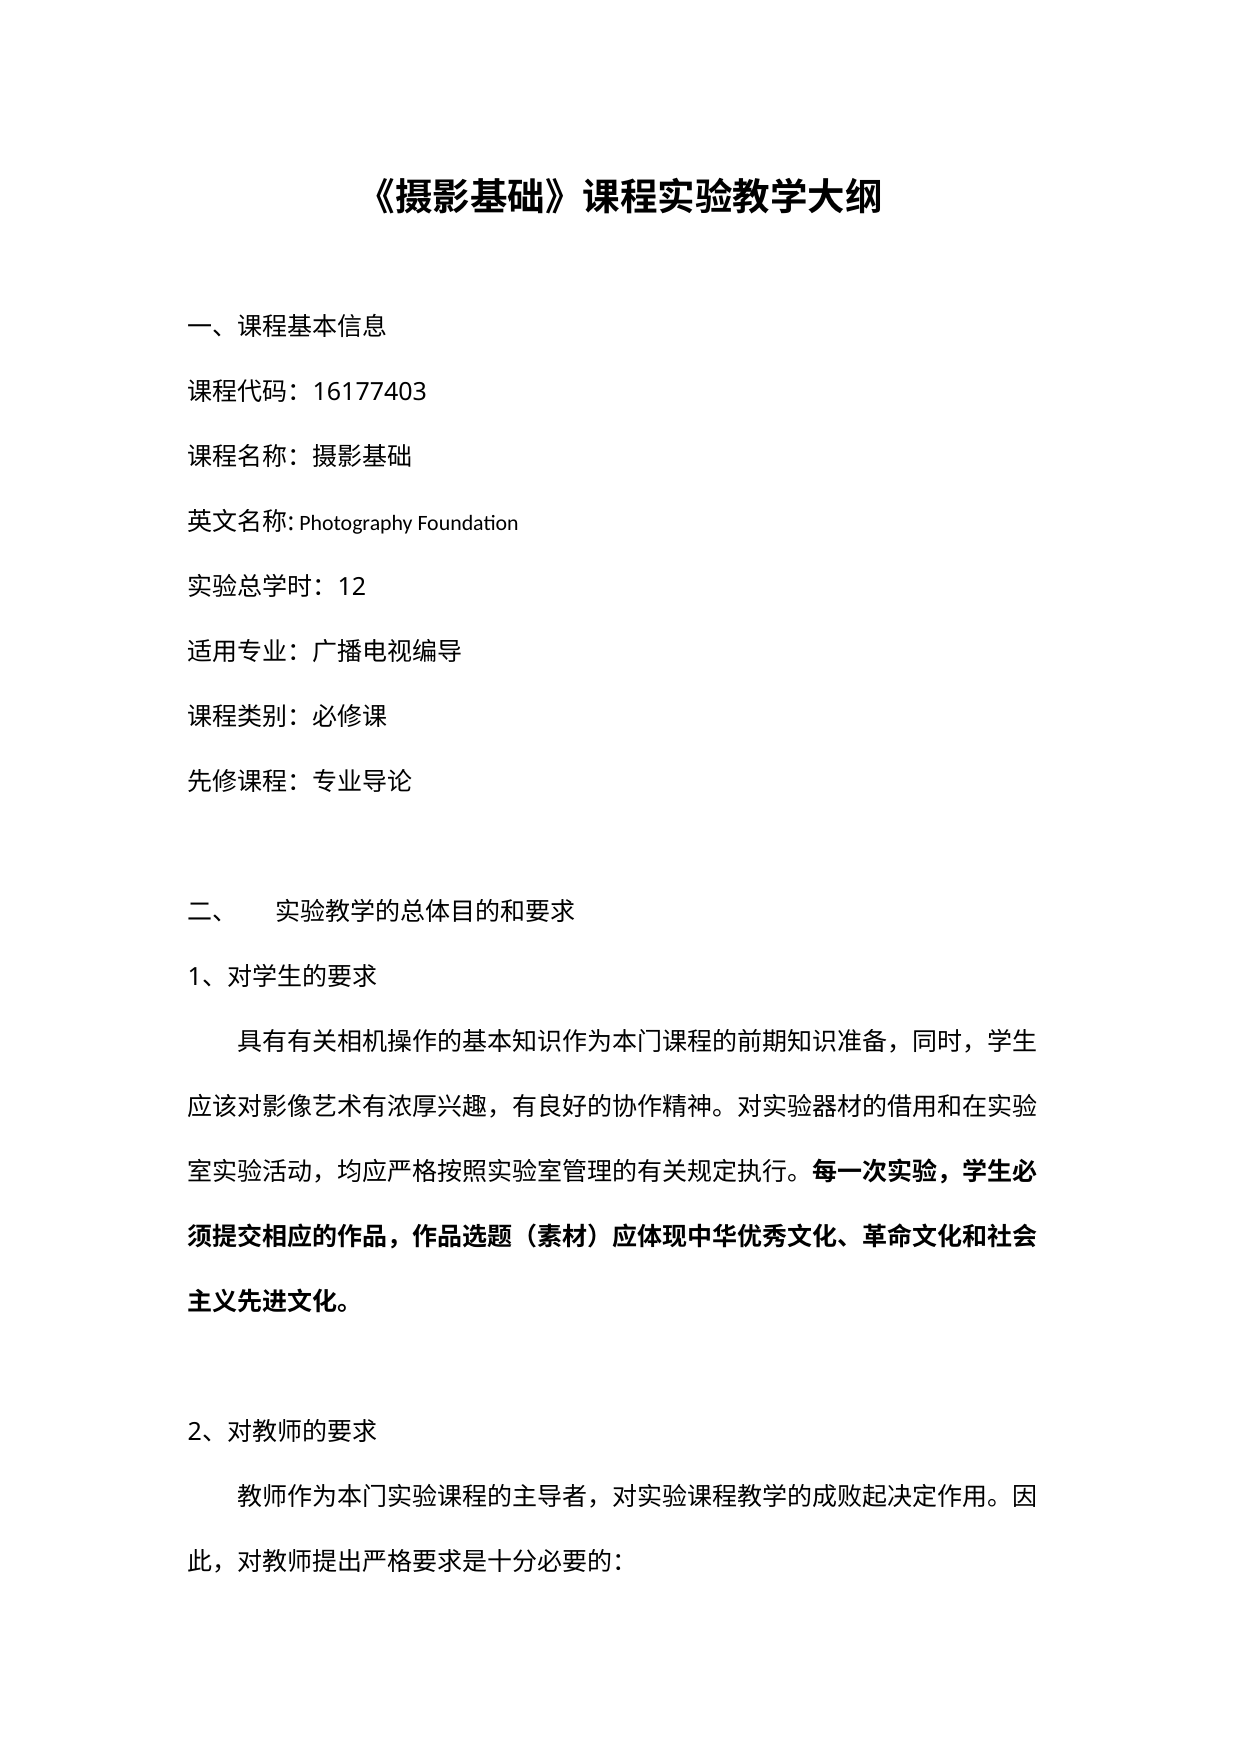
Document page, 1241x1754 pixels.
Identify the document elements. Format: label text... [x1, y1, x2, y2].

text 具有有关相机操作的基本知识作为本门课程的前期知识准备，同时，学生应该对影像艺术有浓厚兴趣，有良好的协作精神。对实验器材的借用和在实验室实验活动，均应严格按照实验室管理的有关规定执行。每一次实验，学生必须提交相应的作品，作品选题（素材）应体现中华优秀文化、革命文化和社会主义先进文化。 [187, 1007, 1053, 1332]
text 课程代码：16177403 [187, 357, 1053, 422]
text 课程类别：必修课 [187, 682, 1053, 747]
text 适用专业：广播电视编导 [187, 617, 1053, 682]
text 英文名称: Photography Foundation [187, 487, 1053, 552]
text 教师作为本门实验课程的主导者，对实验课程教学的成败起决定作用。因此，对教师提出严格要求是十分必要的： [187, 1462, 1053, 1592]
text 《摄影基础》课程实验教学大纲 [187, 162, 1053, 227]
text 先修课程：专业导论 [187, 747, 1053, 812]
text 2、对教师的要求 [187, 1397, 1053, 1462]
text 课程名称：摄影基础 [187, 422, 1053, 487]
text 实验总学时：12 [187, 552, 1053, 617]
text 1、对学生的要求 [187, 942, 1053, 1007]
text 一、课程基本信息 [187, 292, 1053, 357]
list 实验教学的总体目的和要求 [187, 877, 1053, 942]
